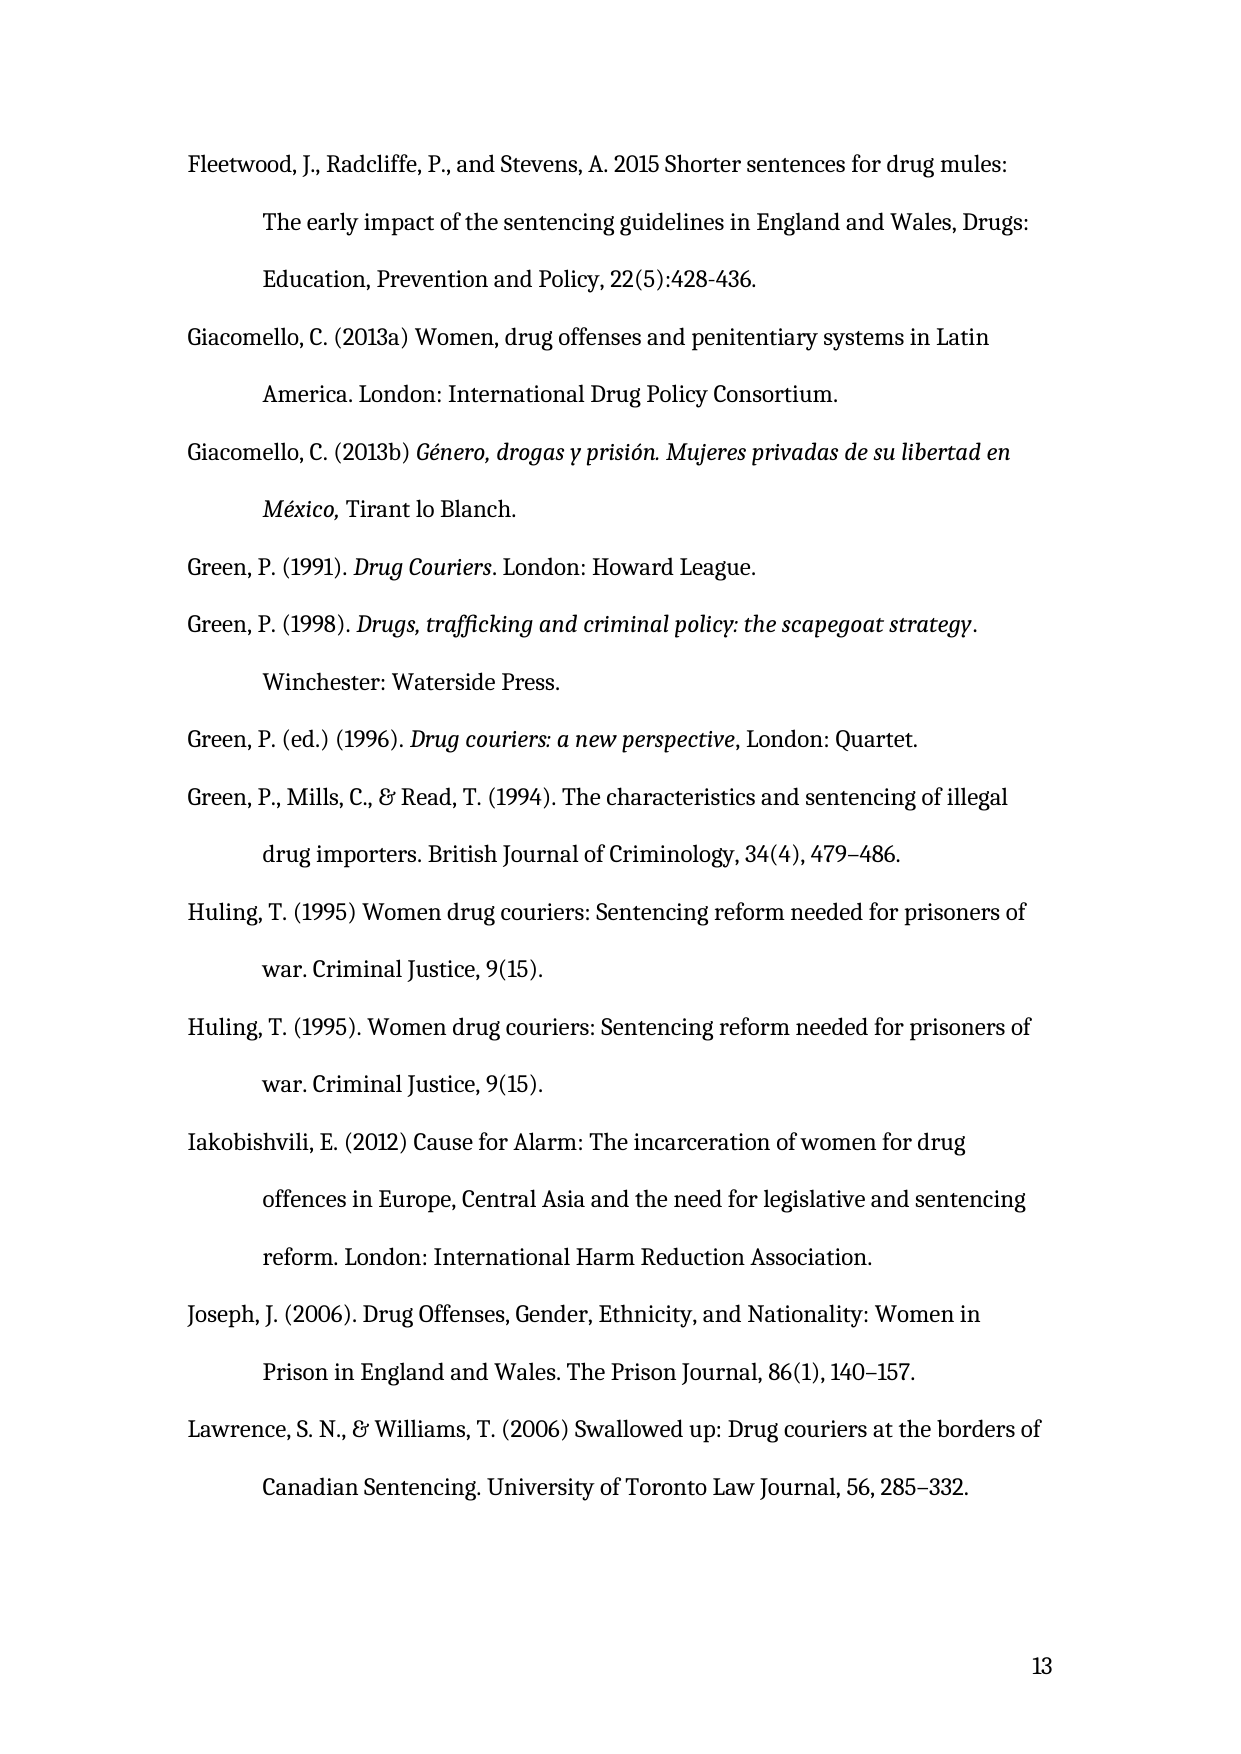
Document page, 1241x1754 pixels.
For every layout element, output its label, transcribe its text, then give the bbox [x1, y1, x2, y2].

text Giacomello, C. (2013a) Women, drug offenses and penitentiary systems in Latin America. London: International Drug Policy Consortium. [187, 322, 1053, 409]
text Lawrence, S. N., & Williams, T. (2006) Swallowed up: Drug couriers at the borders of Canadian Sentencing. University of Toronto Law Journal, 56, 285–332. [187, 1415, 1053, 1501]
text Giacomello, C. (2013b) Género, drogas y prisión. Mujeres privadas de su libertad en México, Tirant lo Blanch. [187, 437, 1053, 524]
text Huling, T. (1995). Women drug couriers: Sentencing reform needed for prisoners of war. Criminal Justice, 9(15). [187, 1012, 1053, 1099]
text Green, P. (1998). Drugs, trafficking and criminal policy: the scapegoat strategy. Winchester: Waterside Press. [187, 610, 1053, 696]
text Green, P. (1991). Drug Couriers. London: Howard League. [187, 552, 1053, 581]
text Green, P., Mills, C., & Read, T. (1994). The characteristics and sentencing of illegal drug importers. British Journal of Criminology, 34(4), 479–486. [187, 782, 1053, 869]
text Iakobishvili, E. (2012) Cause for Alarm: The incarceration of women for drug offences in Europe, Central Asia and the need for legislative and sentencing reform. London: International Harm Reduction Association. [187, 1127, 1053, 1271]
text Huling, T. (1995) Women drug couriers: Sentencing reform needed for prisoners of war. Criminal Justice, 9(15). [187, 897, 1053, 984]
text Joseph, J. (2006). Drug Offenses, Gender, Ethnicity, and Nationality: Women in Prison in England and Wales. The Prison Journal, 86(1), 140–157. [187, 1300, 1053, 1386]
text Green, P. (ed.) (1996). Drug couriers: a new perspective, London: Quartet. [187, 725, 1053, 754]
text Fleetwood, J., Radcliffe, P., and Stevens, A. 2015 Shorter sentences for drug mules: The early impact of the sentencing guidelines in England and Wales, Drugs: Education, Prevention and Policy, 22(5):428-436. [187, 150, 1053, 294]
